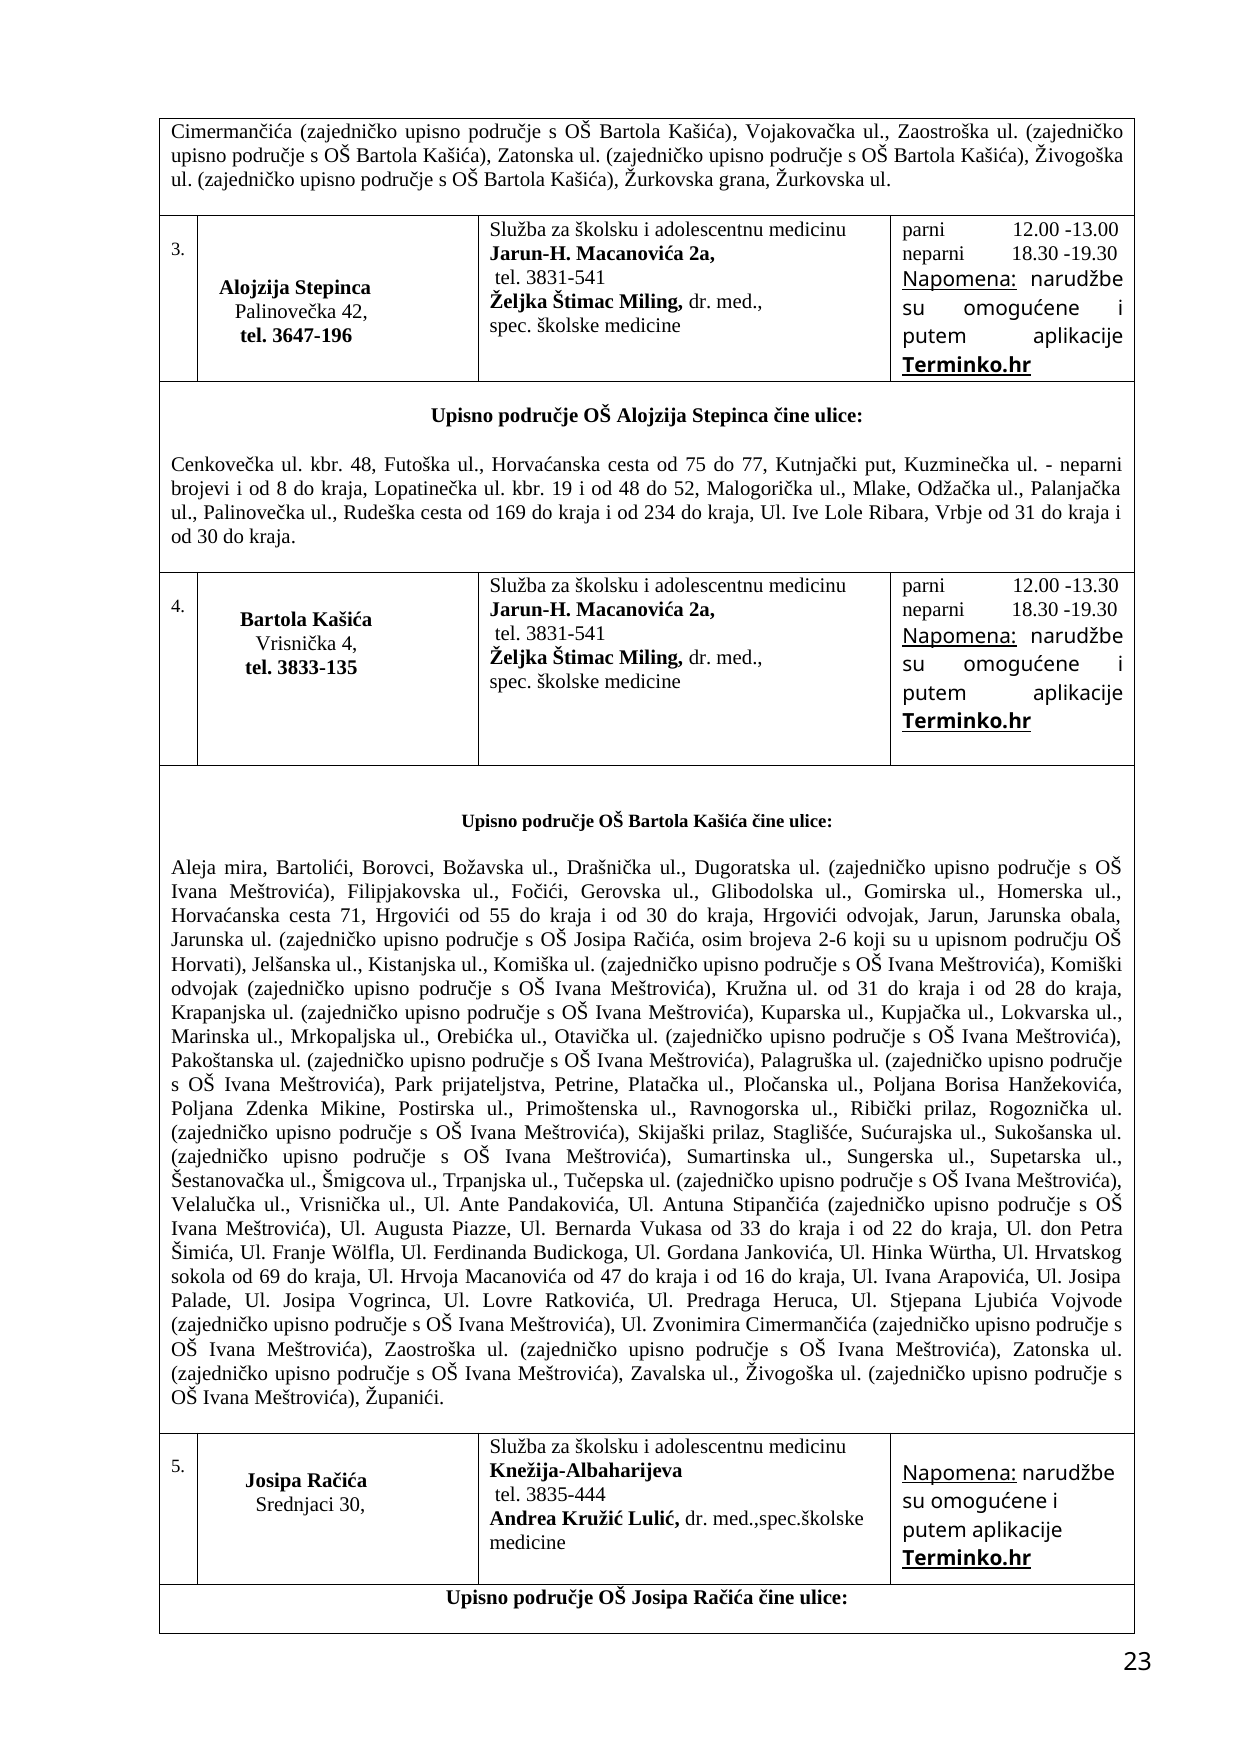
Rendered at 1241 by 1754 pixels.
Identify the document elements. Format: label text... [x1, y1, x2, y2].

table_cell 5. [160, 1434, 197, 1584]
table_cell Upisno područje OŠ Alojzija Stepinca čine ulice: Cenkovečka ul. kbr. 48, Futoška ul., Horvaćanska cesta od 75 do 77, Kutnjački put, Kuzminečka ul. - neparni brojevi i od 8 do kraja, Lopatinečka ul. kbr. 19 i od 48 do 52, Malogorička ul., Mlake, Odžačka ul., Palanjačka ul., Palinovečka ul., Rudeška cesta od 169 do kraja i od 234 do kraja, Ul. Ive Lole Ribara, Vrbje od 31 do kraja i od 30 do kraja. [160, 382, 1134, 572]
table_cell Upisno područje OŠ Bartola Kašića čine ulice: Aleja mira, Bartolići, Borovci, Božavska ul., Drašnička ul., Dugoratska ul. (zajedničko upisno područje s OŠ Ivana Meštrovića), Filipjakovska ul., Fočići, Gerovska ul., Glibodolska ul., Gomirska ul., Homerska ul., Horvaćanska cesta 71, Hrgovići od 55 do kraja i od 30 do kraja, Hrgovići odvojak, Jarun, Jarunska obala, Jarunska ul. (zajedničko upisno područje s OŠ Josipa Račića, osim brojeva 2-6 koji su u upisnom području OŠ Horvati), Jelšanska ul., Kistanjska ul., Komiška ul. (zajedničko upisno područje s OŠ Ivana Meštrovića), Komiški odvojak (zajedničko upisno područje s OŠ Ivana Meštrovića), Kružna ul. od 31 do kraja i od 28 do kraja, Krapanjska ul. (zajedničko upisno područje s OŠ Ivana Meštrovića), Kuparska ul., Kupjačka ul., Lokvarska ul., Marinska ul., Mrkopaljska ul., Orebićka ul., Otavička ul. (zajedničko upisno područje s OŠ Ivana Meštrovića), Pakoštanska ul. (zajedničko upisno područje s OŠ Ivana Meštrovića), Palagruška ul. (zajedničko upisno područje s OŠ Ivana Meštrovića), Park prijateljstva, Petrine, Platačka ul., Pločanska ul., Poljana Borisa Hanžekovića, Poljana Zdenka Mikine, Postirska ul., Primoštenska ul., Ravnogorska ul., Ribički prilaz, Rogoznička ul. (zajedničko upisno područje s OŠ Ivana Meštrovića), Skijaški prilaz, Staglišće, Sućurajska ul., Sukošanska ul. (zajedničko upisno područje s OŠ Ivana Meštrovića), Sumartinska ul., Sungerska ul., Supetarska ul., Šestanovačka ul., Šmigcova ul., Trpanjska ul., Tučepska ul. (zajedničko upisno područje s OŠ Ivana Meštrovića), Velalučka ul., Vrisnička ul., Ul. Ante Pandakovića, Ul. Antuna Stipančića (zajedničko upisno područje s OŠ Ivana Meštrovića), Ul. Augusta Piazze, Ul. Bernarda Vukasa od 33 do kraja i od 22 do kraja, Ul. don Petra Šimića, Ul. Franje Wölfla, Ul. Ferdinanda Budickoga, Ul. Gordana Jankovića, Ul. Hinka Würtha, Ul. Hrvatskog sokola od 69 do kraja, Ul. Hrvoja Macanovića od 47 do kraja i od 16 do kraja, Ul. Ivana Arapovića, Ul. Josipa Palade, Ul. Josipa Vogrinca, Ul. Lovre Ratkovića, Ul. Predraga Heruca, Ul. Stjepana Ljubića Vojvode (zajedničko upisno područje s OŠ Ivana Meštrovića), Ul. Zvonimira Cimermančića (zajedničko upisno područje s OŠ Ivana Meštrovića), Zaostroška ul. (zajedničko upisno područje s OŠ Ivana Meštrovića), Zatonska ul. (zajedničko upisno područje s OŠ Ivana Meštrovića), Zavalska ul., Živogoška ul. (zajedničko upisno područje s OŠ Ivana Meštrovića), Županići. [160, 766, 1134, 1433]
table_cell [160, 1585, 1134, 1633]
table_cell parni 12.00 -13.00 neparni 18.30 -19.30 Napomena: narudžbe su omogućene i putem aplikacije Terminko.hr [891, 216, 1134, 381]
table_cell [160, 119, 1134, 215]
table_cell Služba za školsku i adolescentnu medicinu Jarun-H. Macanovića 2a, tel. 3831-541 Željka Štimac Miling, dr. med., spec. školske medicine [479, 216, 890, 381]
table_cell Služba za školsku i adolescentnu medicinu Jarun-H. Macanovića 2a, tel. 3831-541 Željka Štimac Miling, dr. med., spec. školske medicine [479, 573, 890, 765]
table_cell Služba za školsku i adolescentnu medicinu Knežija-Albaharijeva tel. 3835-444 Andrea Kružić Lulić, dr. med.,spec.školske medicine [479, 1434, 890, 1584]
table_cell Napomena: narudžbe su omogućene i putem aplikacije Terminko.hr [891, 1434, 1134, 1584]
table_cell Josipa Račića Srednjaci 30, [198, 1434, 478, 1584]
table_cell Bartola Kašića Vrisnička 4, tel. 3833-135 [198, 573, 478, 765]
table_cell 4. [160, 573, 197, 765]
table_cell Alojzija Stepinca Palinovečka 42, tel. 3647-196 [198, 216, 478, 381]
table_cell 3. [160, 216, 197, 381]
table_cell parni 12.00 -13.30 neparni 18.30 -19.30 Napomena: narudžbe su omogućene i putem aplikacije Terminko.hr [891, 573, 1134, 765]
